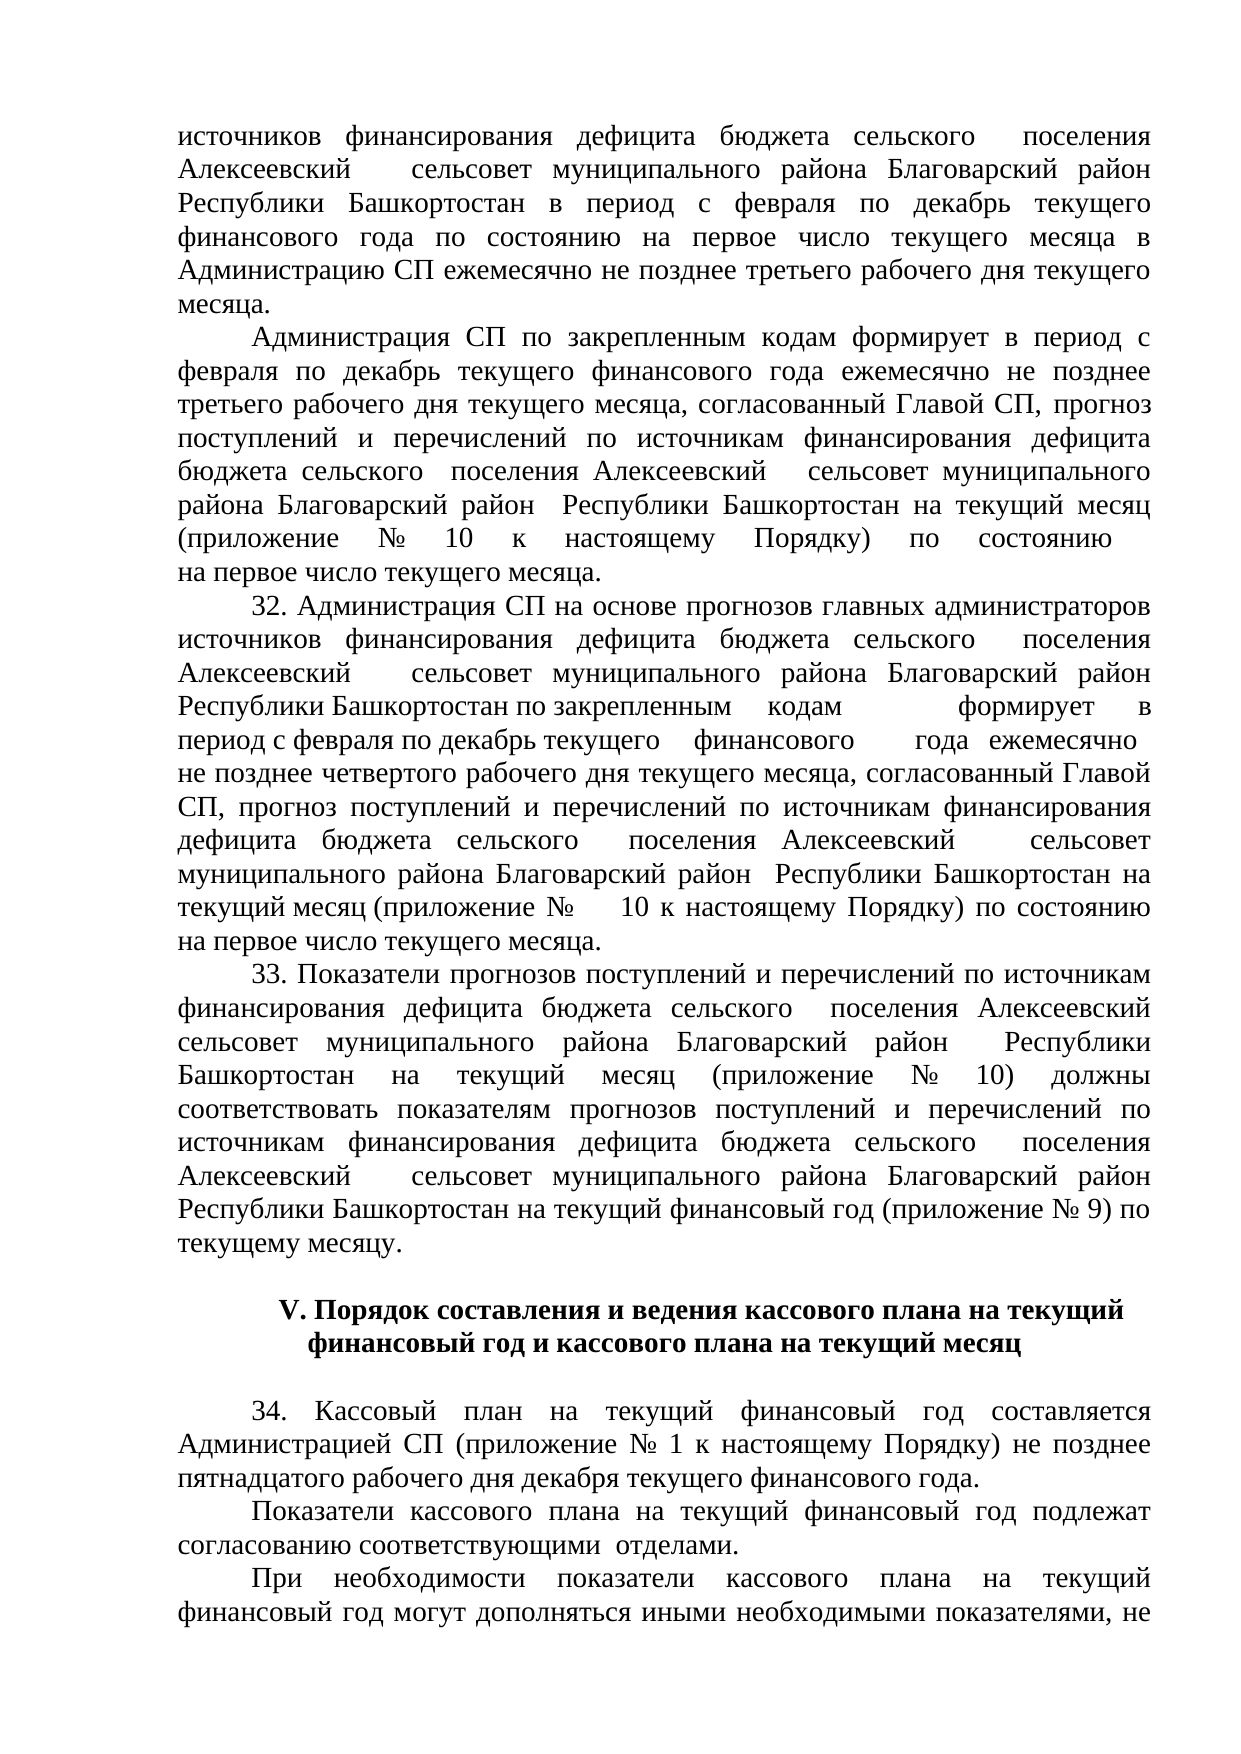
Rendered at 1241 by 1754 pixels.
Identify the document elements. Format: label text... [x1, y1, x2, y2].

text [177, 118, 1152, 319]
text Администрация СП по закрепленным кодам формирует в период с февраля по декабрь текущего финансового года ежемесячно не позднее третьего рабочего дня текущего месяца, согласованный Главой СП, прогноз поступлений и перечислений по источникам финансирования дефицита бюджета сельского поселения Алексеевский сельсовет муниципального района Благоварский район Республики Башкортостан на текущий месяц (приложение № 10 к настоящему Порядку) по состоянию на первое число текущего месяца. [177, 319, 1152, 588]
text 32. Администрация СП на основе прогнозов главных администраторов источников финансирования дефицита бюджета сельского поселения Алексеевский сельсовет муниципального района Благоварский район Республики Башкортостан по закрепленным кодам формирует в период с февраля по декабрь текущего финансового года ежемесячно не позднее четвертого рабочего дня текущего месяца, согласованный Главой СП, прогноз поступлений и перечислений по источникам финансирования дефицита бюджета сельского поселения Алексеевский сельсовет муниципального района Благоварский район Республики Башкортостан на текущий месяц (приложение № 10 к настоящему Порядку) по состоянию на первое число текущего месяца. [177, 588, 1152, 957]
text 33. Показатели прогнозов поступлений и перечислений по источникам финансирования дефицита бюджета сельского поселения Алексеевский сельсовет муниципального района Благоварский район Республики Башкортостан на текущий месяц (приложение № 10) должны соответствовать показателям прогнозов поступлений и перечислений по источникам финансирования дефицита бюджета сельского поселения Алексеевский сельсовет муниципального района Благоварский район Республики Башкортостан на текущий финансовый год (приложение № 9) по текущему месяцу. [177, 957, 1152, 1258]
text V. Порядок составления и ведения кассового плана на текущий финансовый год и кассового плана на текущий месяц [177, 1292, 1152, 1359]
text Показатели кассового плана на текущий финансовый год подлежат согласованию соответствующими отделами. [177, 1493, 1152, 1560]
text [177, 1560, 1152, 1627]
text 34. Кассовый план на текущий финансовый год составляется Администрацией СП (приложение № 1 к настоящему Порядку) не позднее пятнадцатого рабочего дня декабря текущего финансового года. [177, 1393, 1152, 1493]
